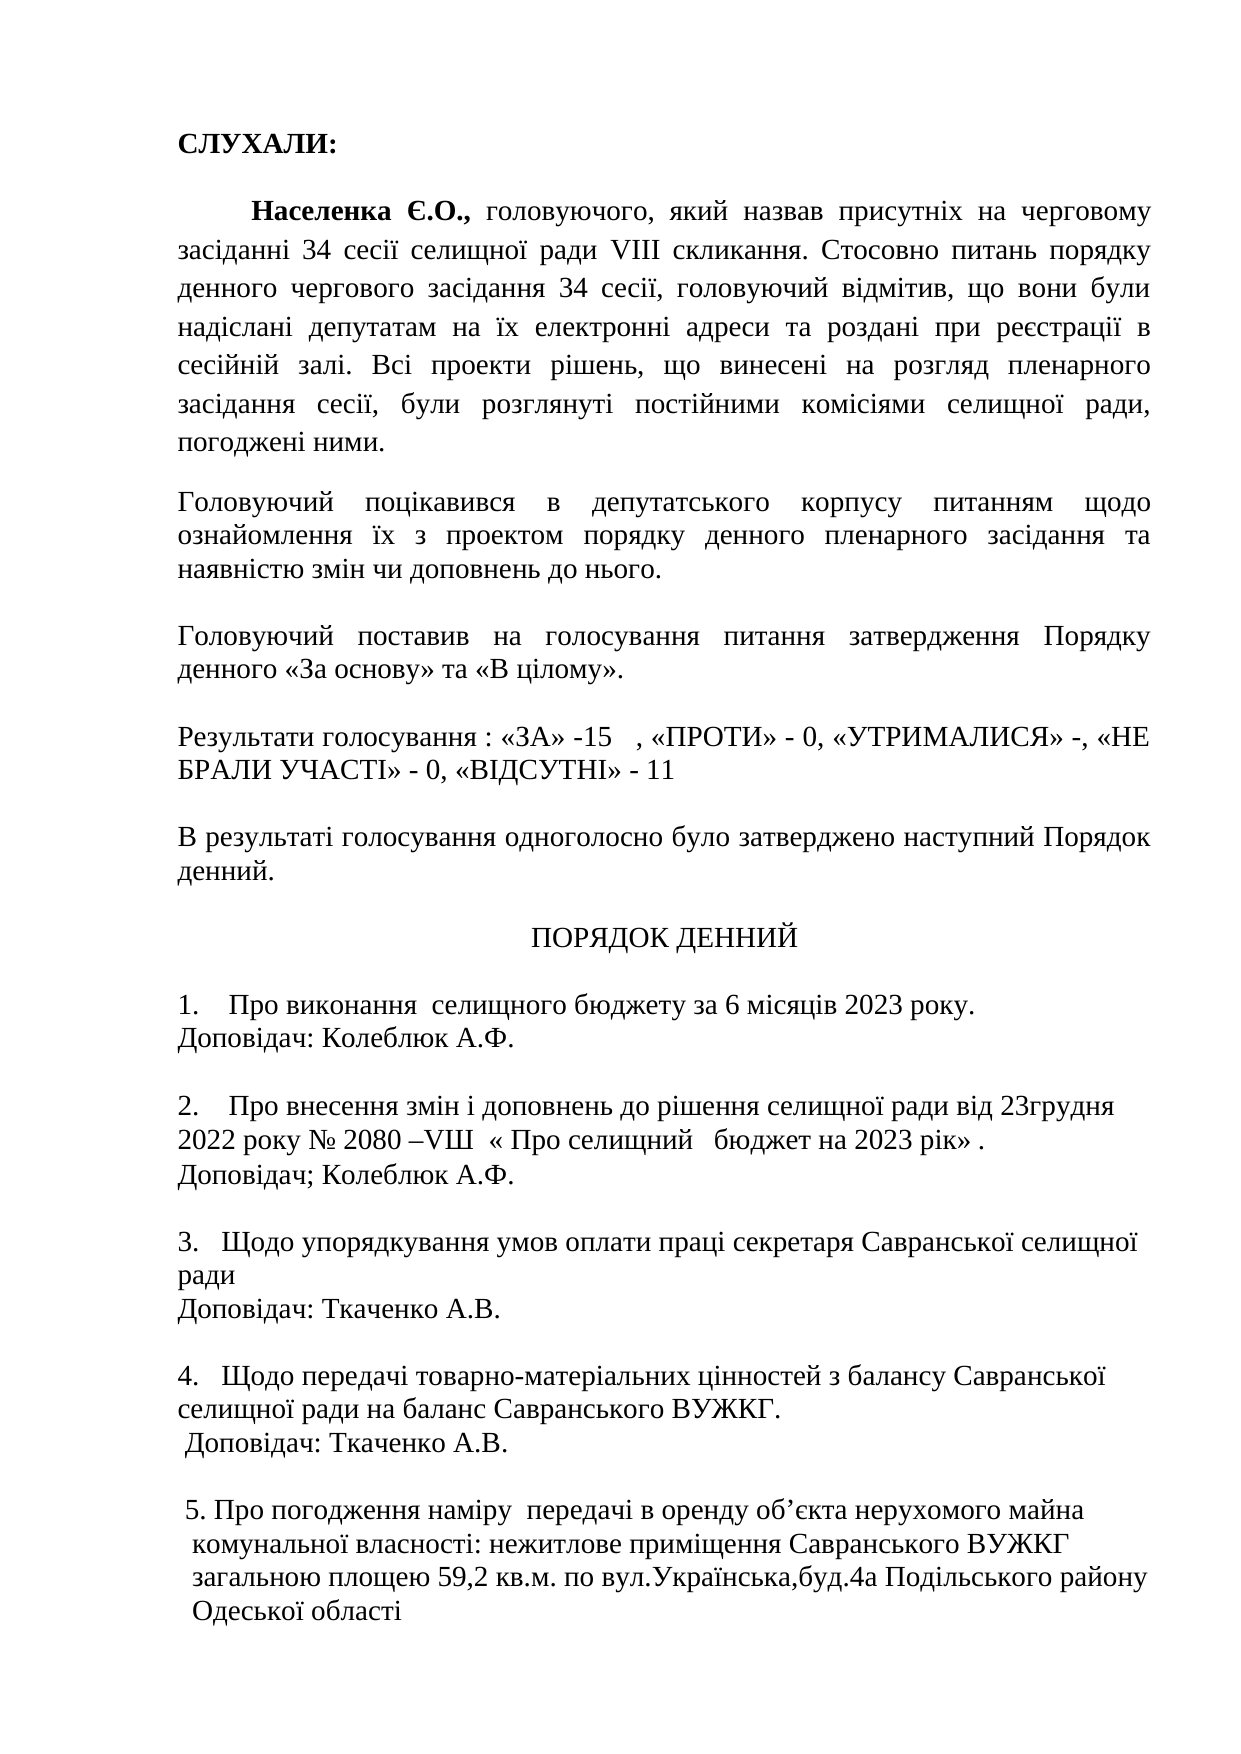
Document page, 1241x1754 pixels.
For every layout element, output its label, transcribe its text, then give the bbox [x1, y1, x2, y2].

text 2. Про внесення змін і доповнень до рішення селищної ради від 23грудня 2022 року № 2080 –VШ « Про селищний бюджет на 2023 рік» . [177, 1088, 1152, 1157]
text Доповідач: Ткаченко А.В. [177, 1291, 1152, 1324]
text Доповідач: Ткаченко А.В. [177, 1425, 1152, 1459]
text 5. Про погодження наміру передачі в оренду об’єкта нерухомого майна [177, 1492, 1152, 1526]
text СЛУХАЛИ: [177, 126, 1152, 160]
text Населенка Є.О., головуючого, який назвав присутніх на черговому засіданні 34 сесії селищної ради VIII скликання. Стосовно питань порядку денного чергового засідання 34 сесії, головуючий відмітив, що вони були надіслані депутатам на їх електронні адреси та роздані при реєстрації в сесійній залі. Всі проекти рішень, що винесені на розгляд пленарного засідання сесії, були розглянуті постійними комісіями селищної ради, погоджені ними. [177, 193, 1152, 458]
text Доповідач; Колеблюк А.Ф. [177, 1157, 1152, 1190]
text Результати голосування : «ЗА» -15 , «ПРОТИ» - 0, «УТРИМАЛИСЯ» -, «НЕ БРАЛИ УЧАСТІ» - 0, «ВІДСУТНІ» - 11 [177, 719, 1152, 786]
text 1. Про виконання селищного бюджету за 6 місяців 2023 року. [177, 987, 1152, 1021]
text 3. Щодо упорядкування умов оплати праці секретаря Савранської селищної ради [177, 1224, 1152, 1291]
text Одеської області [177, 1593, 1152, 1626]
text ПОРЯДОК ДЕННИЙ [177, 920, 1152, 953]
text загальною площею 59,2 кв.м. по вул.Українська,буд.4а Подільського району [177, 1559, 1152, 1593]
text Головуючий поставив на голосування питання затвердження Порядку денного «За основу» та «В цілому». [177, 618, 1152, 685]
text Доповідач: Колеблюк А.Ф. [177, 1021, 1152, 1054]
text 4. Щодо передачі товарно-матеріальних цінностей з балансу Савранської [177, 1358, 1152, 1392]
text селищної ради на баланс Савранського ВУЖКГ. [177, 1392, 1152, 1425]
text Головуючий поцікавився в депутатського корпусу питанням щодо ознайомлення їх з проектом порядку денного пленарного засідання та наявністю змін чи доповнень до нього. [177, 484, 1152, 584]
text В результаті голосування одноголосно було затверджено наступний Порядок денний. [177, 819, 1152, 886]
text комунальної власності: нежитлове приміщення Савранського ВУЖКГ [177, 1526, 1152, 1559]
